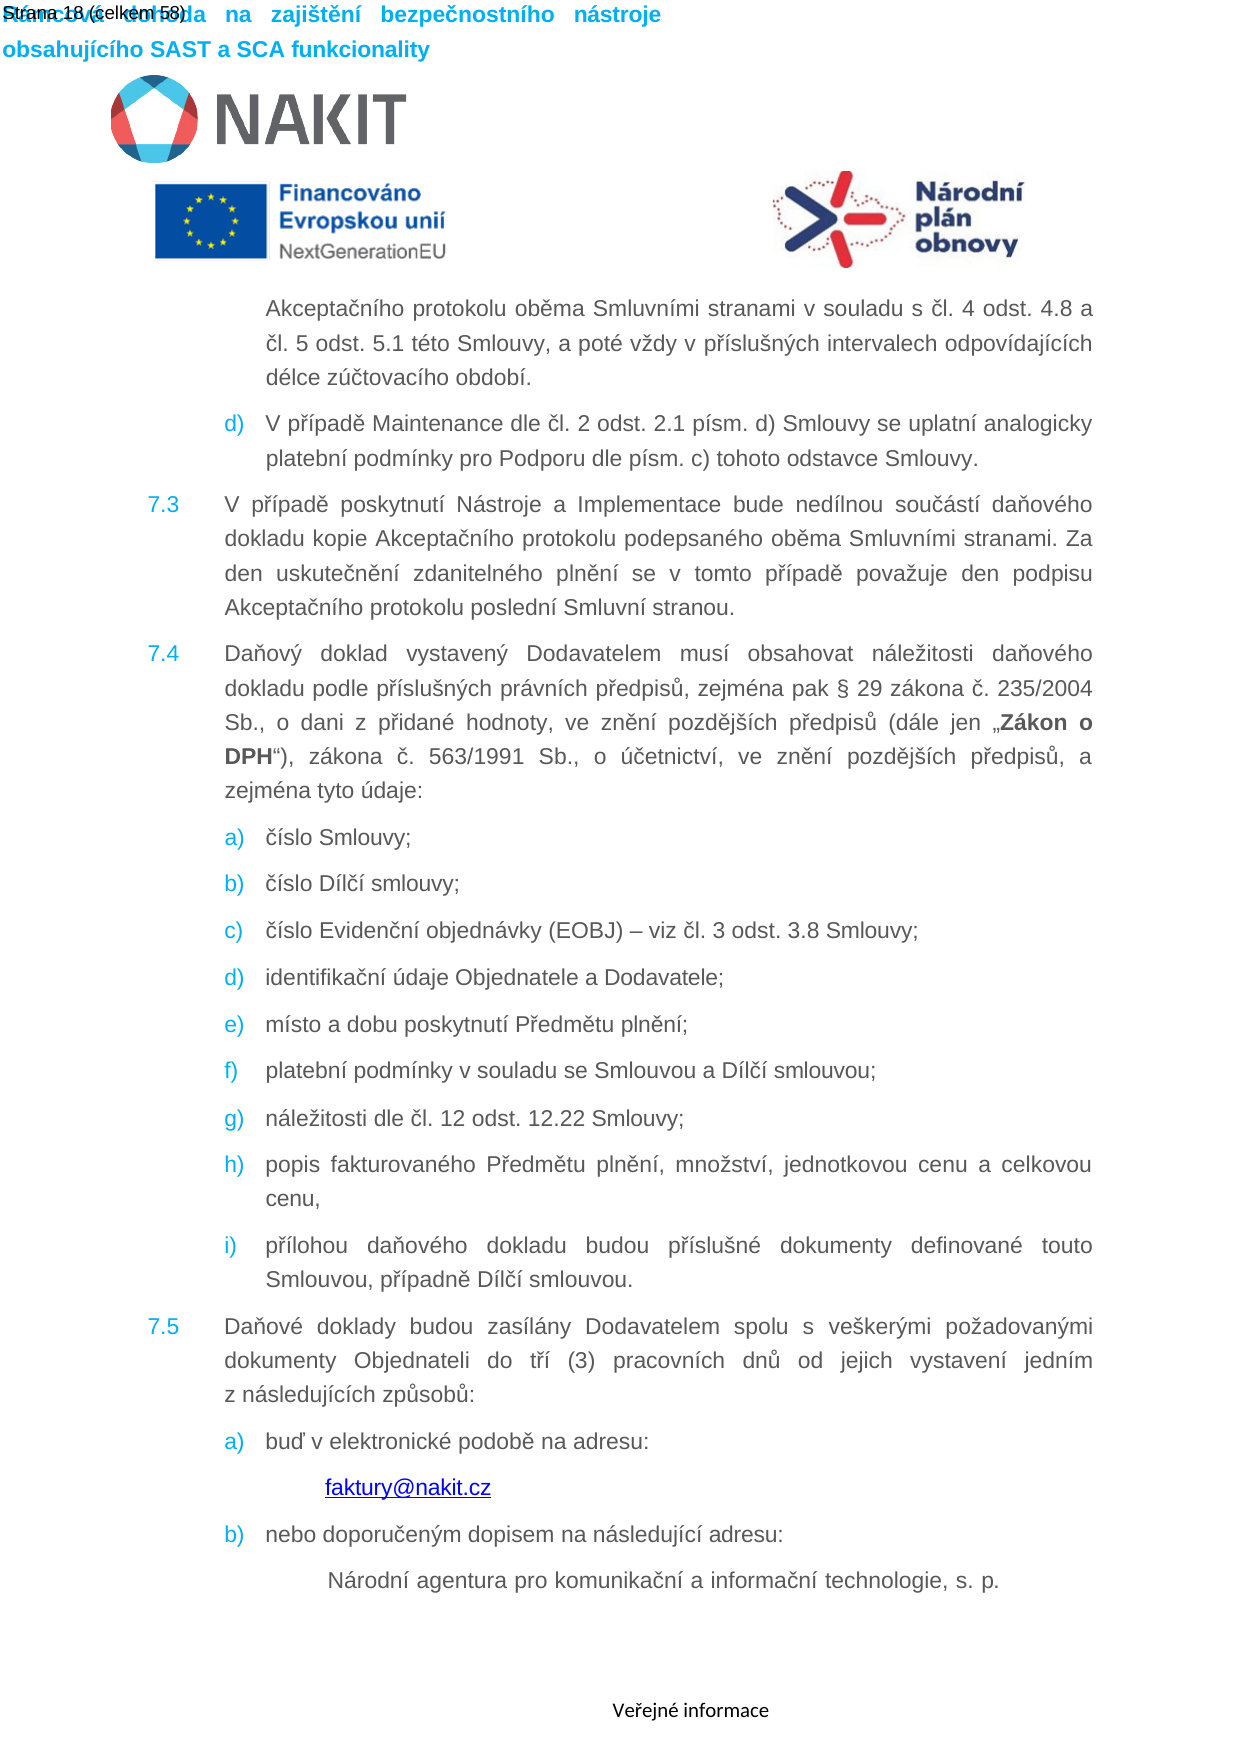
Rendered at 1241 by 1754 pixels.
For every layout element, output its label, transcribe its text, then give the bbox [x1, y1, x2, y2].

list buď v elektronické podobě na adresu: faktury@nakit.cz [224, 1428, 649, 1501]
list popis fakturovaného Předmětu plnění, množství, jednotkovou cenu a celkovou cenu, [224, 1151, 1092, 1212]
text Akceptačního protokolu oběma Smluvními stranami v souladu s čl. 4 odst. 4.8 a čl. 5 odst. 5.1 této Smlouvy, a poté vždy v příslušných intervalech odpovídajících délce zúčtovacího období. [265, 295, 1093, 390]
list náležitosti dle čl. 12 odst. 12.22 Smlouvy; [224, 1104, 1178, 1131]
list Daňový doklad vystavený Dodavatelem musí obsahovat náležitosti daňového dokladu podle příslušných právních předpisů, zejména pak § 29 zákona č. 235/2004 Sb., o dani z přidané hodnoty, ve znění pozdějších předpisů (dále jen „Zákon o DPH“), zákona č. 563/1991 Sb., o účetnictví, ve znění pozdějších předpisů, a zejména tyto údaje: [147, 640, 1093, 803]
list V případě poskytnutí Nástroje a Implementace bude nedílnou součástí daňového dokladu kopie Akceptačního protokolu podepsaného oběma Smluvními stranami. Za den uskutečnění zdanitelného plnění se v tomto případě považuje den podpisu Akceptačního protokolu poslední Smluvní stranou. [147, 491, 1093, 620]
list nebo doporučeným dopisem na následující adresu: [224, 1521, 1178, 1547]
list Daňové doklady budou zasílány Dodavatelem spolu s veškerými požadovanými dokumenty Objednateli do tří (3) pracovních dnů od jejich vystavení jedním z následujících způsobů: [147, 1313, 1093, 1407]
list identifikační údaje Objednatele a Dodavatele; [224, 964, 1178, 990]
list číslo Evidenční objednávky (EOBJ) – viz čl. 3 odst. 3.8 Smlouvy; [224, 917, 1178, 943]
list platební podmínky v souladu se Smlouvou a Dílčí smlouvou; [224, 1057, 1178, 1084]
picture [772, 171, 1025, 268]
text Národní agentura pro komunikační a informační technologie, s. p. [326, 1567, 1002, 1594]
list místo a dobu poskytnutí Předmětu plnění; [224, 1011, 1178, 1037]
list číslo Dílčí smlouvy; [224, 870, 1178, 897]
picture [147, 173, 467, 268]
list číslo Smlouvy; [224, 824, 1178, 850]
list V případě Maintenance dle čl. 2 odst. 2.1 písm. d) Smlouvy se uplatní analogicky platební podmínky pro Podporu dle písm. c) tohoto odstavce Smlouvy. [224, 410, 1093, 471]
picture [111, 75, 407, 163]
list přílohou daňového dokladu budou příslušné dokumenty definované touto Smlouvou, případně Dílčí smlouvou. [224, 1232, 1093, 1292]
